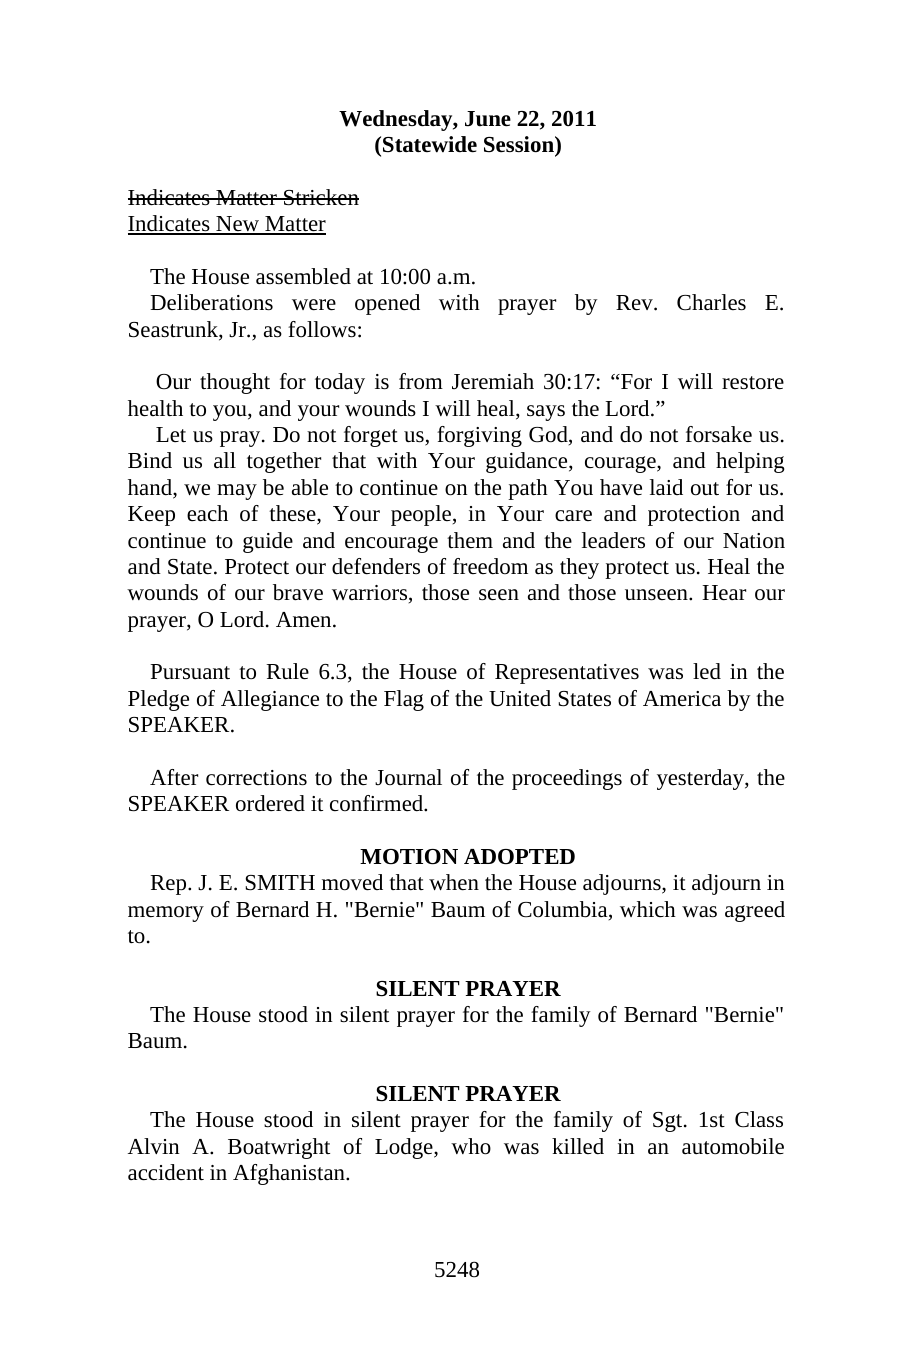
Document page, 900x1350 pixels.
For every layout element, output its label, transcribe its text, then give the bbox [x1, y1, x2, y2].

text MOTION ADOPTED [127, 843, 786, 869]
text SILENT PRAYER [127, 1080, 786, 1106]
text Our thought for today is from Jeremiah 30:17: “For I will restore health to you, and your wounds I will heal, says the Lord.” [127, 368, 786, 421]
text The House stood in silent prayer for the family of Sgt. 1st Class Alvin A. Boatwright of Lodge, who was killed in an automobile accident in Afghanistan. [127, 1106, 786, 1186]
text Rep. J. E. SMITH moved that when the House adjourns, it adjourn in memory of Bernard H. "Bernie" Baum of Columbia, which was agreed to. [127, 869, 786, 948]
text SILENT PRAYER [127, 975, 786, 1001]
text Indicates New Matter [127, 210, 786, 237]
text Indicates Matter Stricken [127, 184, 786, 210]
text Pursuant to Rule 6.3, the House of Representatives was led in the Pledge of Allegiance to the Flag of the United States of America by the SPEAKER. [127, 658, 786, 737]
text Deliberations were opened with prayer by Rev. Charles E. Seastrunk, Jr., as follows: [127, 289, 786, 342]
text The House assembled at 10:00 a.m. [127, 263, 786, 289]
text The House stood in silent prayer for the family of Bernard "Bernie" Baum. [127, 1001, 786, 1054]
text Let us pray. Do not forget us, forgiving God, and do not forsake us. Bind us all together that with Your guidance, courage, and helping hand, we may be able to continue on the path You have laid out for us. Keep each of these, Your people, in Your care and protection and continue to guide and encourage them and the leaders of our Nation and State. Protect our defenders of freedom as they protect us. Heal the wounds of our brave warriors, those seen and those unseen. Hear our prayer, O Lord. Amen. [127, 421, 786, 632]
text After corrections to the Journal of the proceedings of yesterday, the SPEAKER ordered it confirmed. [127, 764, 786, 817]
